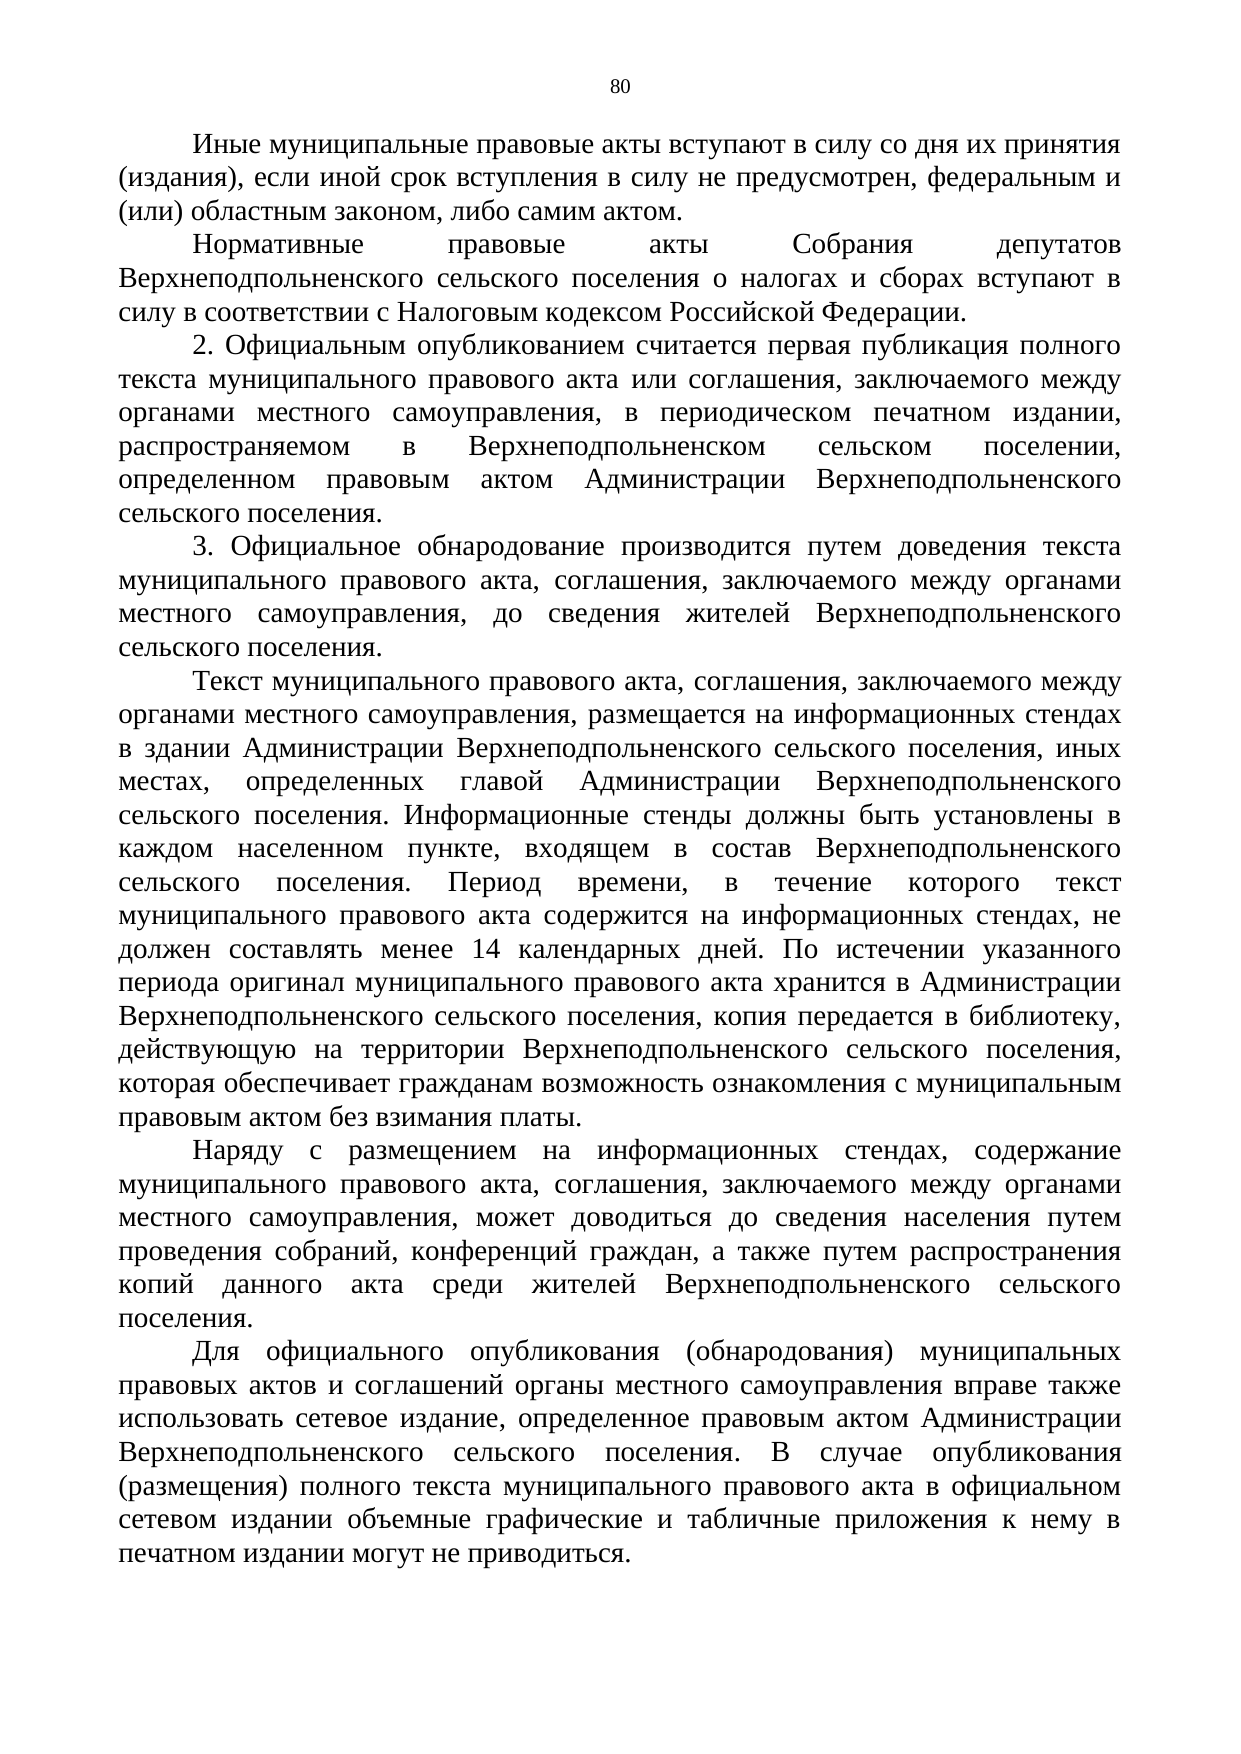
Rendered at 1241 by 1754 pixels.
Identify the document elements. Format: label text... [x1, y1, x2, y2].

text Иные муниципальные правовые акты вступают в силу со дня их принятия (издания), если иной срок вступления в силу не предусмотрен, федеральным и (или) областным законом, либо самим актом. [118, 126, 1122, 227]
text Текст муниципального правового акта, соглашения, заключаемого между органами местного самоуправления, размещается на информационных стендах в здании Администрации Верхнеподпольненского сельского поселения, иных местах, определенных главой Администрации Верхнеподпольненского сельского поселения. Информационные стенды должны быть установлены в каждом населенном пункте, входящем в состав Верхнеподпольненского сельского поселения. Период времени, в течение которого текст муниципального правового акта содержится на информационных стендах, не должен составлять менее 14 календарных дней. По истечении указанного периода оригинал муниципального правового акта хранится в Администрации Верхнеподпольненского сельского поселения, копия передается в библиотеку, действующую на территории Верхнеподпольненского сельского поселения, которая обеспечивает гражданам возможность ознакомления с муниципальным правовым актом без взимания платы. [118, 663, 1122, 1132]
text Нормативные правовые акты Собрания депутатов Верхнеподпольненского сельского поселения о налогах и сборах вступают в силу в соответствии с Налоговым кодексом Российской Федерации. [118, 227, 1122, 327]
text 2. Официальным опубликованием считается первая публикация полного текста муниципального правового акта или соглашения, заключаемого между органами местного самоуправления, в периодическом печатном издании, распространяемом в Верхнеподпольненском сельском поселении, определенном правовым актом Администрации Верхнеподпольненского сельского поселения. [118, 327, 1122, 528]
text 3. Официальное обнародование производится путем доведения текста муниципального правового акта, соглашения, заключаемого между органами местного самоуправления, до сведения жителей Верхнеподпольненского сельского поселения. [118, 528, 1122, 663]
text Наряду с размещением на информационных стендах, содержание муниципального правового акта, соглашения, заключаемого между органами местного самоуправления, может доводиться до сведения населения путем проведения собраний, конференций граждан, а также путем распространения копий данного акта среди жителей Верхнеподпольненского сельского поселения. [118, 1132, 1122, 1333]
text Для официального опубликования (обнародования) муниципальных правовых актов и соглашений органы местного самоуправления вправе также использовать сетевое издание, определенное правовым актом Администрации Верхнеподпольненского сельского поселения. В случае опубликования (размещения) полного текста муниципального правового акта в официальном сетевом издании объемные графические и табличные приложения к нему в печатном издании могут не приводиться. [118, 1333, 1122, 1568]
